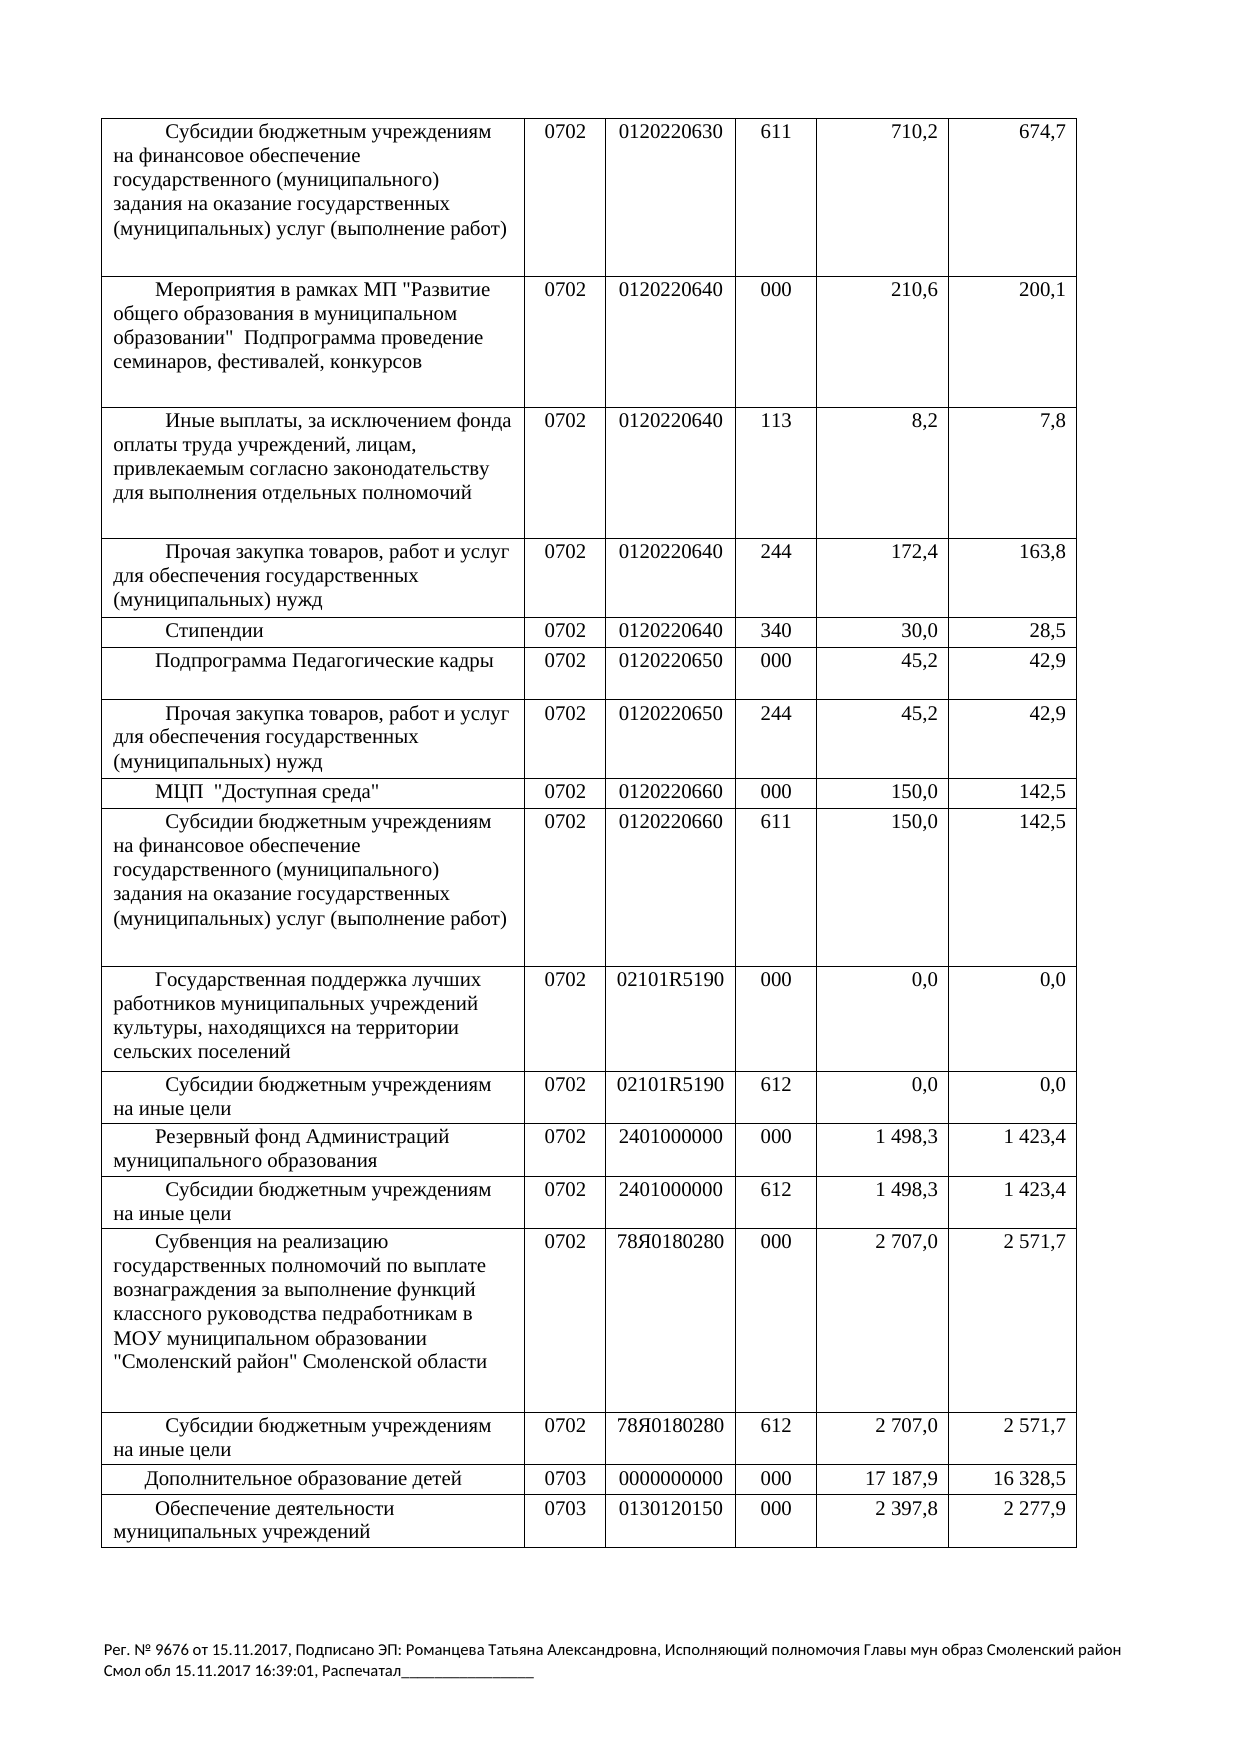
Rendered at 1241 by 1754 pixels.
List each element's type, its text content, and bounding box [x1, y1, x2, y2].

table_cell 612 [736, 1413, 816, 1464]
table_cell 02101R5190 [606, 967, 735, 1071]
table_cell 244 [736, 700, 816, 778]
table_cell Субсидии бюджетным учреждениям на финансовое обеспечение государственного (муниципального) задания на оказание государственных (муниципальных) услуг (выполнение работ) [102, 119, 524, 276]
table_cell 142,5 [949, 779, 1076, 808]
table_cell 0,0 [817, 1072, 948, 1123]
table_cell 17 187,9 [817, 1465, 948, 1494]
table_cell 42,9 [949, 648, 1076, 699]
table_cell 611 [736, 119, 816, 276]
table_cell 0702 [525, 119, 605, 276]
table_cell 1 423,4 [949, 1124, 1076, 1176]
table_cell 710,2 [817, 119, 948, 276]
table_cell 172,4 [817, 539, 948, 617]
table_cell 000 [736, 1465, 816, 1494]
table_cell 1 423,4 [949, 1177, 1076, 1228]
table_cell Обеспечение деятельности муниципальных учреждений [102, 1495, 524, 1547]
table_cell 0,0 [949, 1072, 1076, 1123]
table_cell 0703 [525, 1465, 605, 1494]
table_cell 0120220650 [606, 648, 735, 699]
table_cell Стипендии [102, 618, 524, 647]
table_cell 340 [736, 618, 816, 647]
table_cell 000 [736, 648, 816, 699]
table_cell 0120220640 [606, 408, 735, 538]
table_cell 0702 [525, 1124, 605, 1176]
table_cell 244 [736, 539, 816, 617]
table_cell 2 571,7 [949, 1229, 1076, 1412]
table_cell 142,5 [949, 809, 1076, 966]
table_cell 0702 [525, 1177, 605, 1228]
table_cell 000 [736, 1229, 816, 1412]
table_cell 150,0 [817, 779, 948, 808]
table_cell 210,6 [817, 277, 948, 407]
table_cell 0702 [525, 618, 605, 647]
table_cell 45,2 [817, 648, 948, 699]
table_cell 000 [736, 277, 816, 407]
table_cell 28,5 [949, 618, 1076, 647]
table_cell 113 [736, 408, 816, 538]
table_cell 0120220660 [606, 809, 735, 966]
table_cell 000 [736, 779, 816, 808]
table_cell 200,1 [949, 277, 1076, 407]
table_cell 2401000000 [606, 1177, 735, 1228]
table_cell 0,0 [949, 967, 1076, 1071]
table_cell Субсидии бюджетным учреждениям на иные цели [102, 1413, 524, 1464]
table_cell 42,9 [949, 700, 1076, 778]
table_cell 7,8 [949, 408, 1076, 538]
table_cell 0000000000 [606, 1465, 735, 1494]
table_cell Прочая закупка товаров, работ и услуг для обеспечения государственных (муниципальных) нужд [102, 700, 524, 778]
table_cell 2401000000 [606, 1124, 735, 1176]
table_cell 1 498,3 [817, 1124, 948, 1176]
table_cell 2 707,0 [817, 1229, 948, 1412]
table_cell Дополнительное образование детей [102, 1465, 524, 1494]
table_cell 45,2 [817, 700, 948, 778]
table_cell 0702 [525, 648, 605, 699]
table_cell Резервный фонд Администраций муниципального образования [102, 1124, 524, 1176]
table_cell 2 397,8 [817, 1495, 948, 1547]
table_cell 612 [736, 1177, 816, 1228]
table_cell 0130120150 [606, 1495, 735, 1547]
table_cell 8,2 [817, 408, 948, 538]
table_cell 78Я0180280 [606, 1229, 735, 1412]
table_cell Субсидии бюджетным учреждениям на иные цели [102, 1072, 524, 1123]
table_cell 611 [736, 809, 816, 966]
table_cell МЦП "Доступная среда" [102, 779, 524, 808]
table_cell 16 328,5 [949, 1465, 1076, 1494]
table_cell 30,0 [817, 618, 948, 647]
table_cell 000 [736, 1495, 816, 1547]
table_cell 0702 [525, 1072, 605, 1123]
table_cell 02101R5190 [606, 1072, 735, 1123]
table_cell 0120220630 [606, 119, 735, 276]
table_cell Субвенция на реализацию государственных полномочий по выплате вознаграждения за выполнение функций классного руководства педработникам в МОУ муниципальном образовании "Смоленский район" Смоленской области [102, 1229, 524, 1412]
table_cell 0702 [525, 967, 605, 1071]
table_cell Иные выплаты, за исключением фонда оплаты труда учреждений, лицам, привлекаемым согласно законодательству для выполнения отдельных полномочий [102, 408, 524, 538]
table_cell 0702 [525, 408, 605, 538]
table_cell Государственная поддержка лучших работников муниципальных учреждений культуры, находящихся на территории сельских поселений [102, 967, 524, 1071]
table_cell 0702 [525, 1229, 605, 1412]
table_cell 0120220660 [606, 779, 735, 808]
table_cell 78Я0180280 [606, 1413, 735, 1464]
table_cell Прочая закупка товаров, работ и услуг для обеспечения государственных (муниципальных) нужд [102, 539, 524, 617]
table_cell 2 277,9 [949, 1495, 1076, 1547]
table_cell 0702 [525, 809, 605, 966]
table_cell 0120220650 [606, 700, 735, 778]
table_cell 150,0 [817, 809, 948, 966]
table_cell 0702 [525, 779, 605, 808]
table_cell 163,8 [949, 539, 1076, 617]
table_cell 674,7 [949, 119, 1076, 276]
table_cell 000 [736, 1124, 816, 1176]
table_cell 2 707,0 [817, 1413, 948, 1464]
table_cell 0703 [525, 1495, 605, 1547]
table_cell 0120220640 [606, 277, 735, 407]
table_cell 1 498,3 [817, 1177, 948, 1228]
table_cell 0702 [525, 277, 605, 407]
table_cell Субсидии бюджетным учреждениям на иные цели [102, 1177, 524, 1228]
table_cell 0,0 [817, 967, 948, 1071]
table_cell 612 [736, 1072, 816, 1123]
table_cell 2 571,7 [949, 1413, 1076, 1464]
table_cell 000 [736, 967, 816, 1071]
table_cell 0120220640 [606, 618, 735, 647]
table_cell Субсидии бюджетным учреждениям на финансовое обеспечение государственного (муниципального) задания на оказание государственных (муниципальных) услуг (выполнение работ) [102, 809, 524, 966]
table_cell 0702 [525, 700, 605, 778]
table_cell Подпрограмма Педагогические кадры [102, 648, 524, 699]
table_cell 0120220640 [606, 539, 735, 617]
table_cell Мероприятия в рамках МП "Развитие общего образования в муниципальном образовании" Подпрограмма проведение семинаров, фестивалей, конкурсов [102, 277, 524, 407]
table_cell 0702 [525, 539, 605, 617]
table_cell 0702 [525, 1413, 605, 1464]
